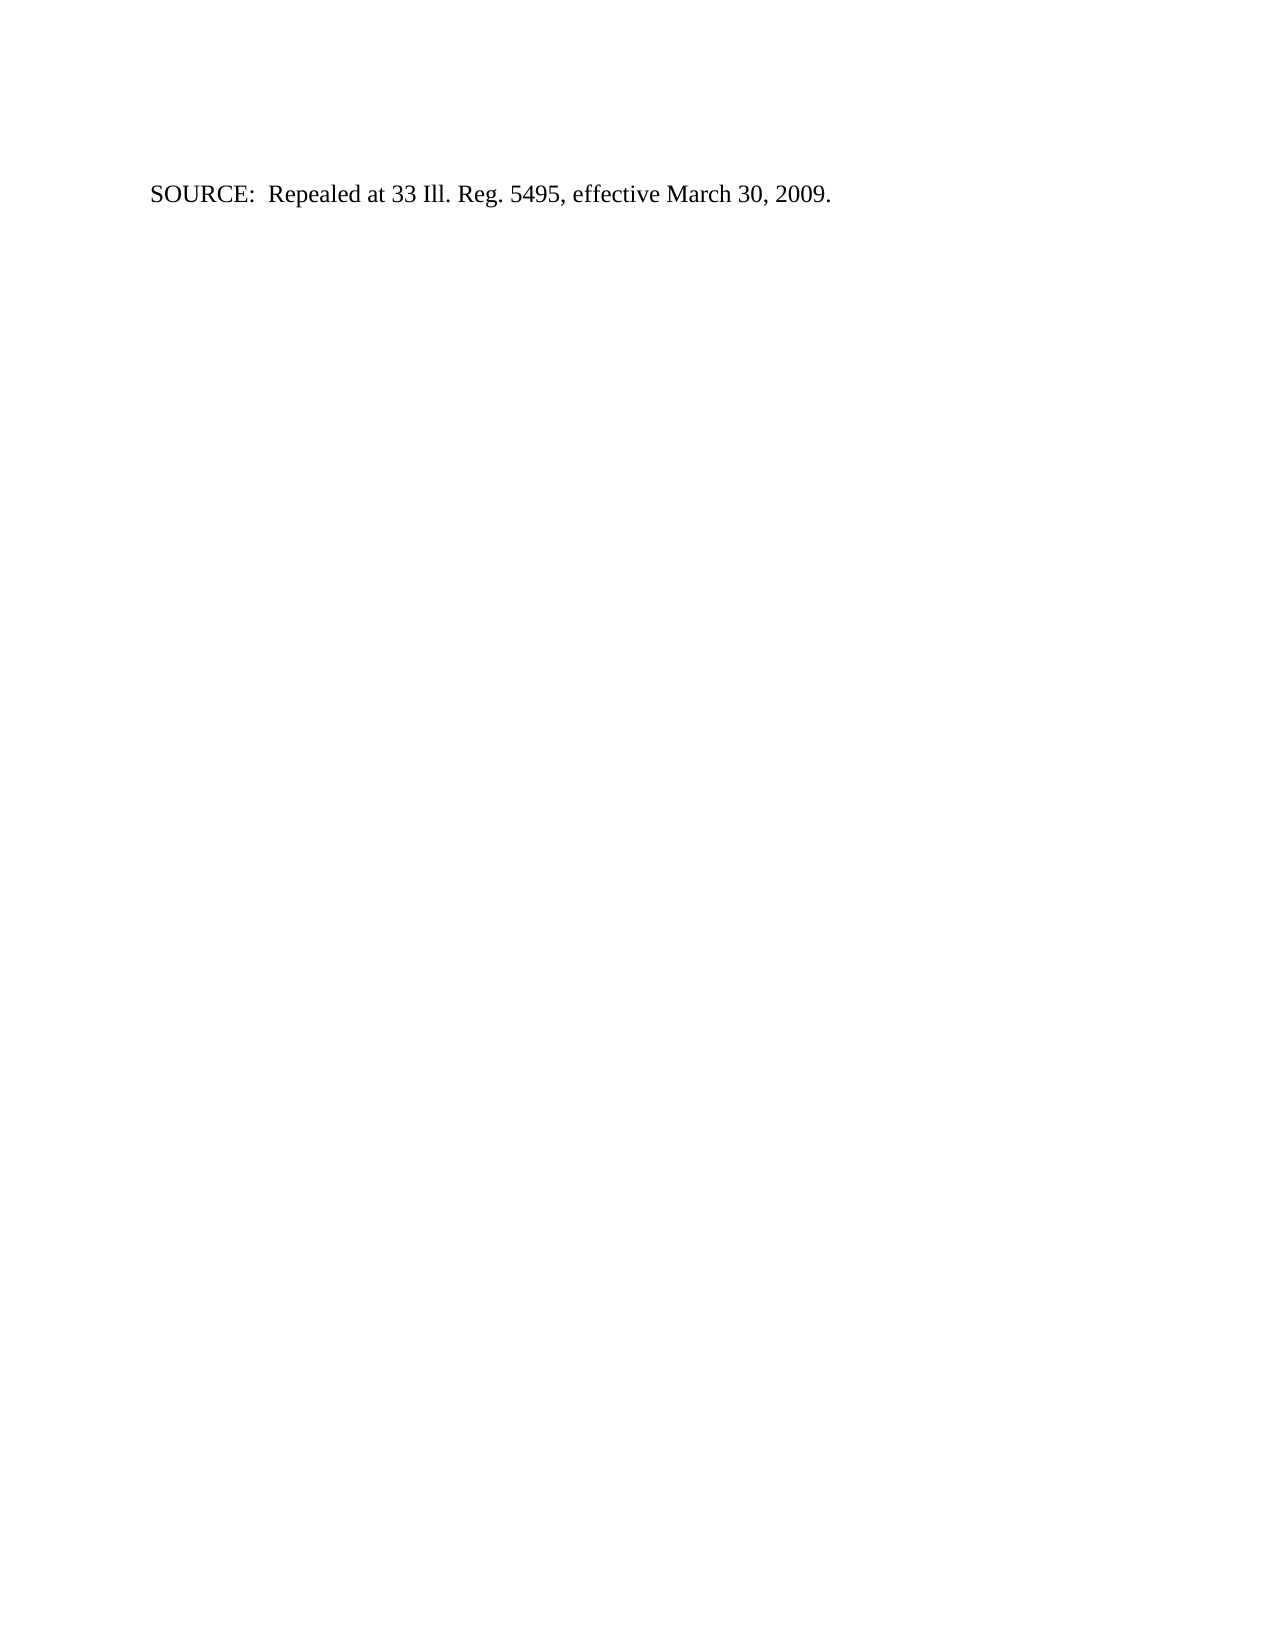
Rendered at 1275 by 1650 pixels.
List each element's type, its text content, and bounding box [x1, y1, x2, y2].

text SOURCE: Repealed at 33 Ill. Reg. 5495, effective March 30, 2009. [150, 179, 1125, 207]
